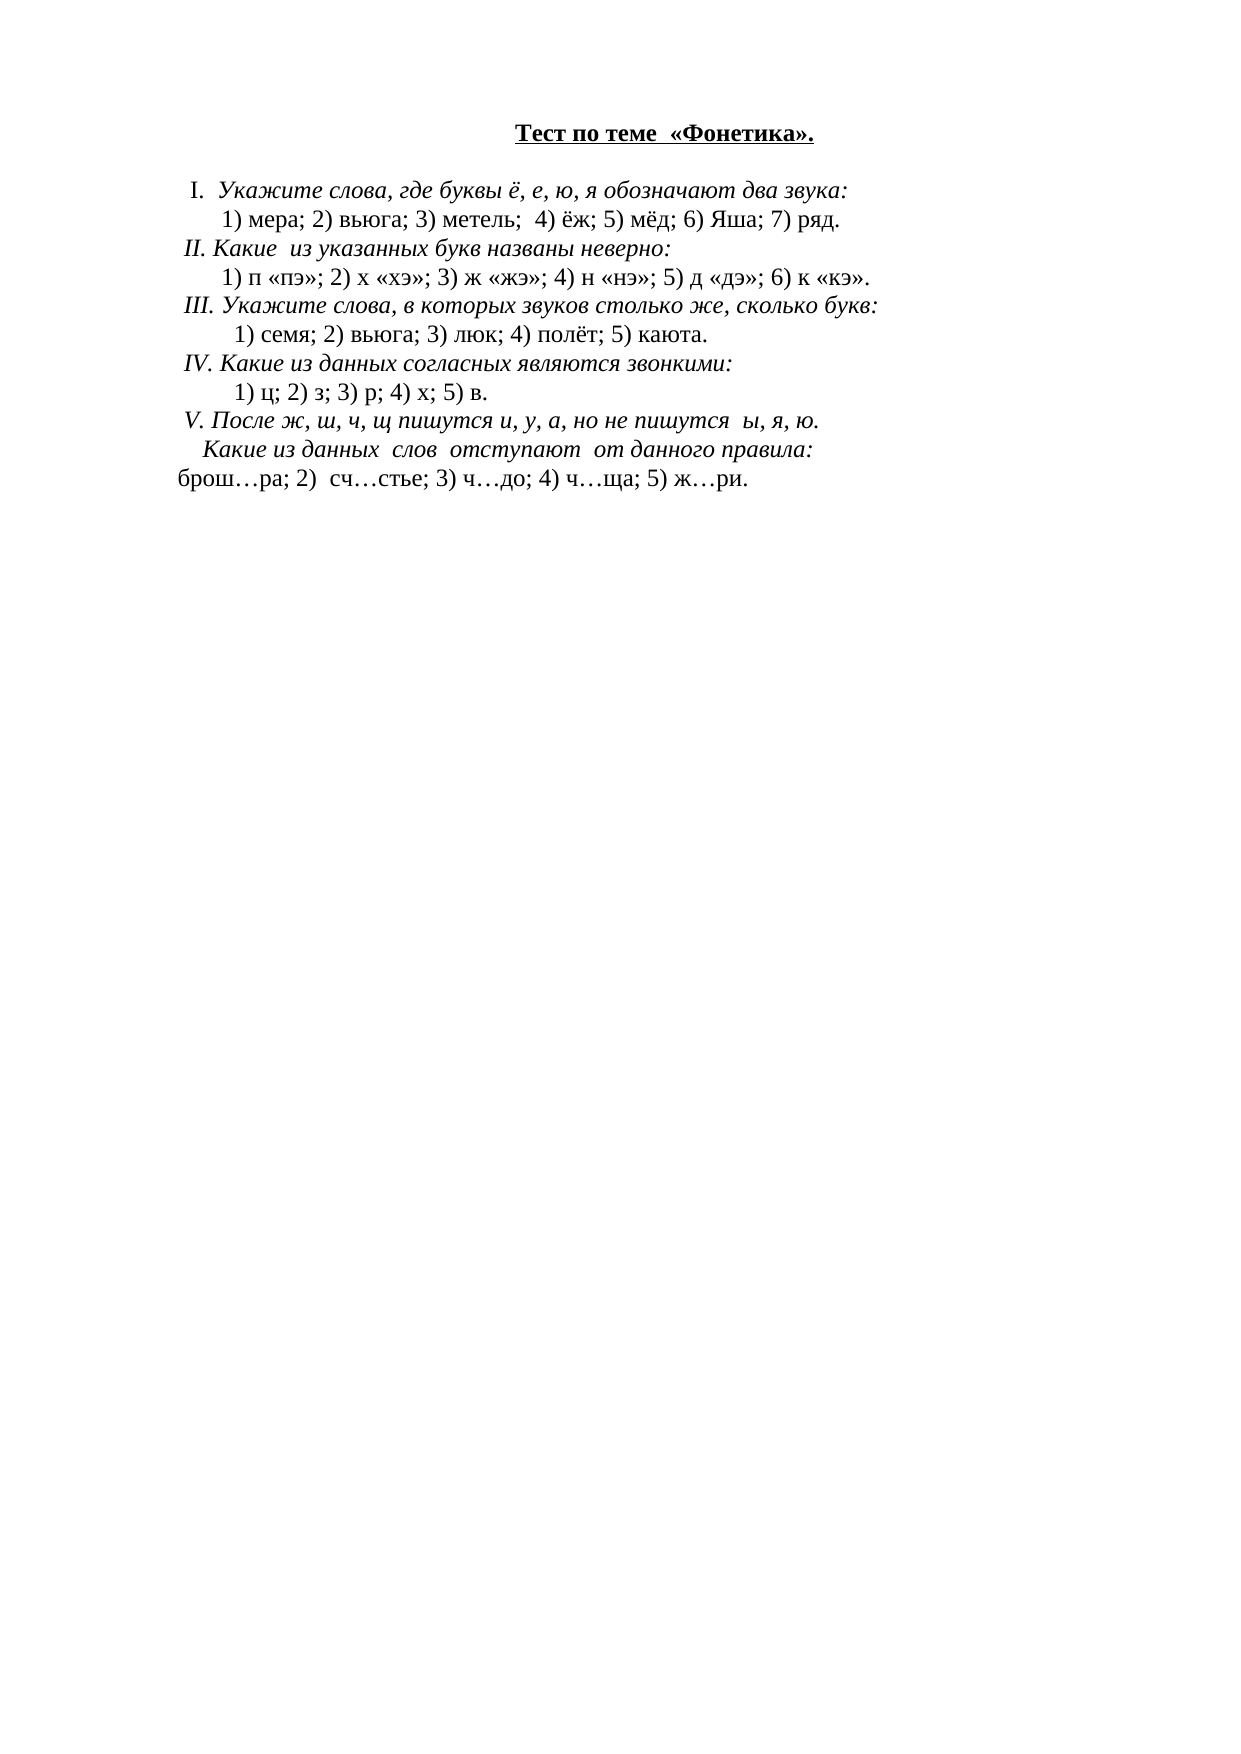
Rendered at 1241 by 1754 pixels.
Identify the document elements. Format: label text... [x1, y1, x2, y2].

text V. После ж, ш, ч, щ пишутся и, у, а, но не пишутся ы, я, ю. [177, 406, 1152, 434]
text 1) п «пэ»; 2) х «хэ»; 3) ж «жэ»; 4) н «нэ»; 5) д «дэ»; 6) к «кэ». [177, 262, 1152, 291]
text 1) мера; 2) вьюга; 3) метель; 4) ёж; 5) мёд; 6) Яша; 7) ряд. [177, 204, 1152, 233]
text Какие из данных слов отступают от данного правила: [177, 434, 1152, 463]
text 1) семя; 2) вьюга; 3) люк; 4) полёт; 5) каюта. [177, 319, 1152, 348]
text Тест по теме «Фонетика». [177, 118, 1152, 147]
text II. Какие из указанных букв названы неверно: [177, 233, 1152, 262]
text IV. Какие из данных согласных являются звонкими: [177, 348, 1152, 377]
text брош…ра; 2) сч…стье; 3) ч…до; 4) ч…ща; 5) ж…ри. [177, 463, 1152, 492]
text III. Укажите слова, в которых звуков столько же, сколько букв: [177, 291, 1152, 319]
text I. Укажите слова, где буквы ё, е, ю, я обозначают два звука: [177, 176, 1152, 204]
text 1) ц; 2) з; 3) р; 4) х; 5) в. [177, 377, 1152, 406]
